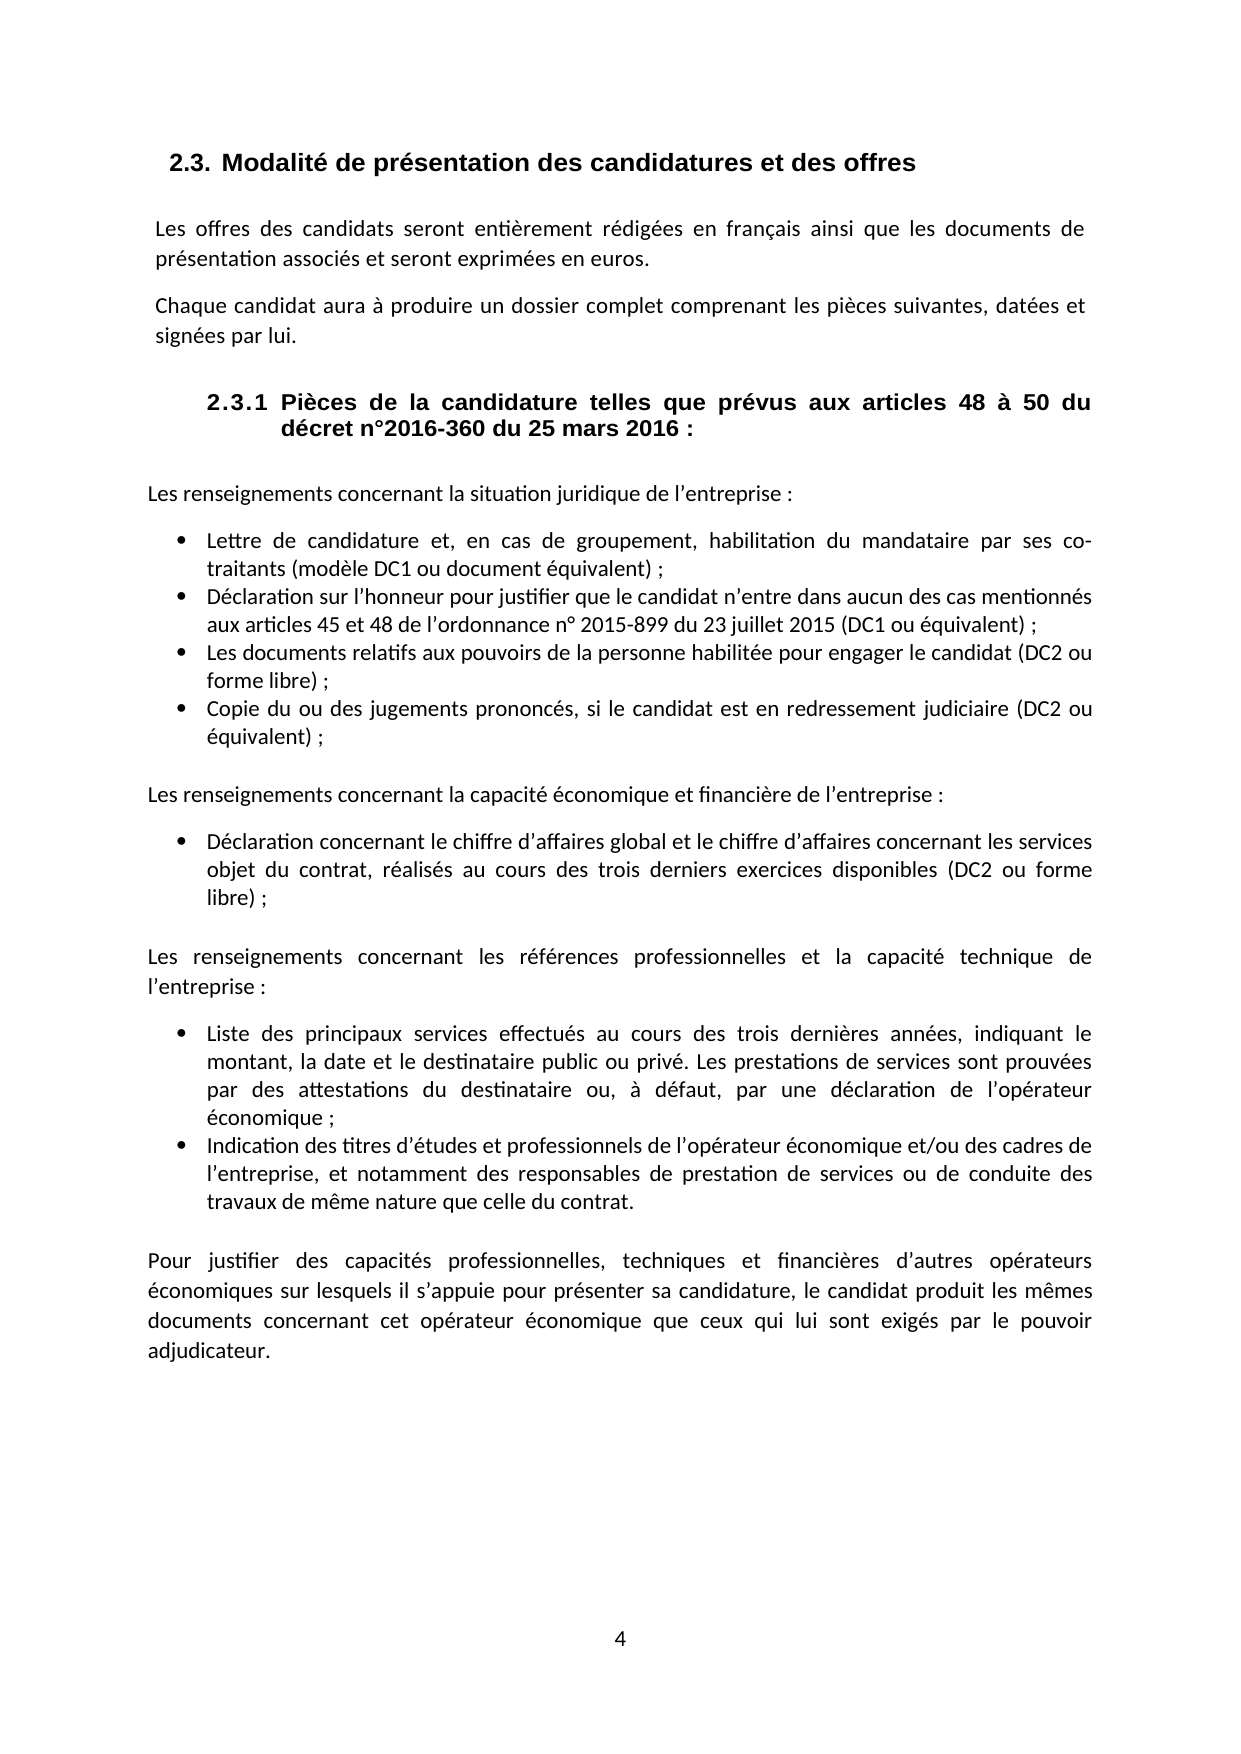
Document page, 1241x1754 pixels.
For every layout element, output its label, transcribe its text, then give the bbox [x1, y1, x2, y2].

text Les offres des candidats seront entièrement rédigées en français ainsi que les documents de présentation associés et seront exprimées en euros. [155, 214, 1085, 272]
text Liste des principaux services effectués au cours des trois dernières années, indiquant le montant, la date et le destinataire public ou privé. Les prestations de services sont prouvées par des attestations du destinataire ou, à défaut, par une déclaration de l’opérateur économique ; [177, 1019, 1093, 1131]
text Déclaration sur l’honneur pour justifier que le candidat n’entre dans aucun des cas mentionnés aux articles 45 et 48 de l’ordonnance n° 2015-899 du 23 juillet 2015 (DC1 ou équivalent) ; [177, 582, 1093, 638]
subtitle Pièces de la candidature telles que prévus aux articles 48 à 50 du décret n°2016-360 du 25 mars 2016 : [207, 389, 1093, 442]
text Les renseignements concernant la situation juridique de l’entreprise : [148, 479, 1093, 507]
text Les renseignements concernant les références professionnelles et la capacité technique de l’entreprise : [148, 942, 1093, 1000]
text Indication des titres d’études et professionnels de l’opérateur économique et/ou des cadres de l’entreprise, et notamment des responsables de prestation de services ou de conduite des travaux de même nature que celle du contrat. [177, 1131, 1093, 1215]
text Pour justifier des capacités professionnelles, techniques et financières d’autres opérateurs économiques sur lesquels il s’appuie pour présenter sa candidature, le candidat produit les mêmes documents concernant cet opérateur économique que ceux qui lui sont exigés par le pouvoir adjudicateur. [148, 1246, 1093, 1364]
text Déclaration concernant le chiffre d’affaires global et le chiffre d’affaires concernant les services objet du contrat, réalisés au cours des trois derniers exercices disponibles (DC2 ou forme libre) ; [177, 827, 1093, 912]
text Chaque candidat aura à produire un dossier complet comprenant les pièces suivantes, datées et signées par lui. [155, 291, 1085, 349]
subtitle Modalité de présentation des candidatures et des offres [169, 148, 1093, 176]
text Copie du ou des jugements prononcés, si le candidat est en redressement judiciaire (DC2 ou équivalent) ; [177, 694, 1093, 750]
text Lettre de candidature et, en cas de groupement, habilitation du mandataire par ses co-traitants (modèle DC1 ou document équivalent) ; [177, 526, 1093, 582]
text Les documents relatifs aux pouvoirs de la personne habilitée pour engager le candidat (DC2 ou forme libre) ; [177, 638, 1093, 694]
text Les renseignements concernant la capacité économique et financière de l’entreprise : [148, 781, 1093, 809]
